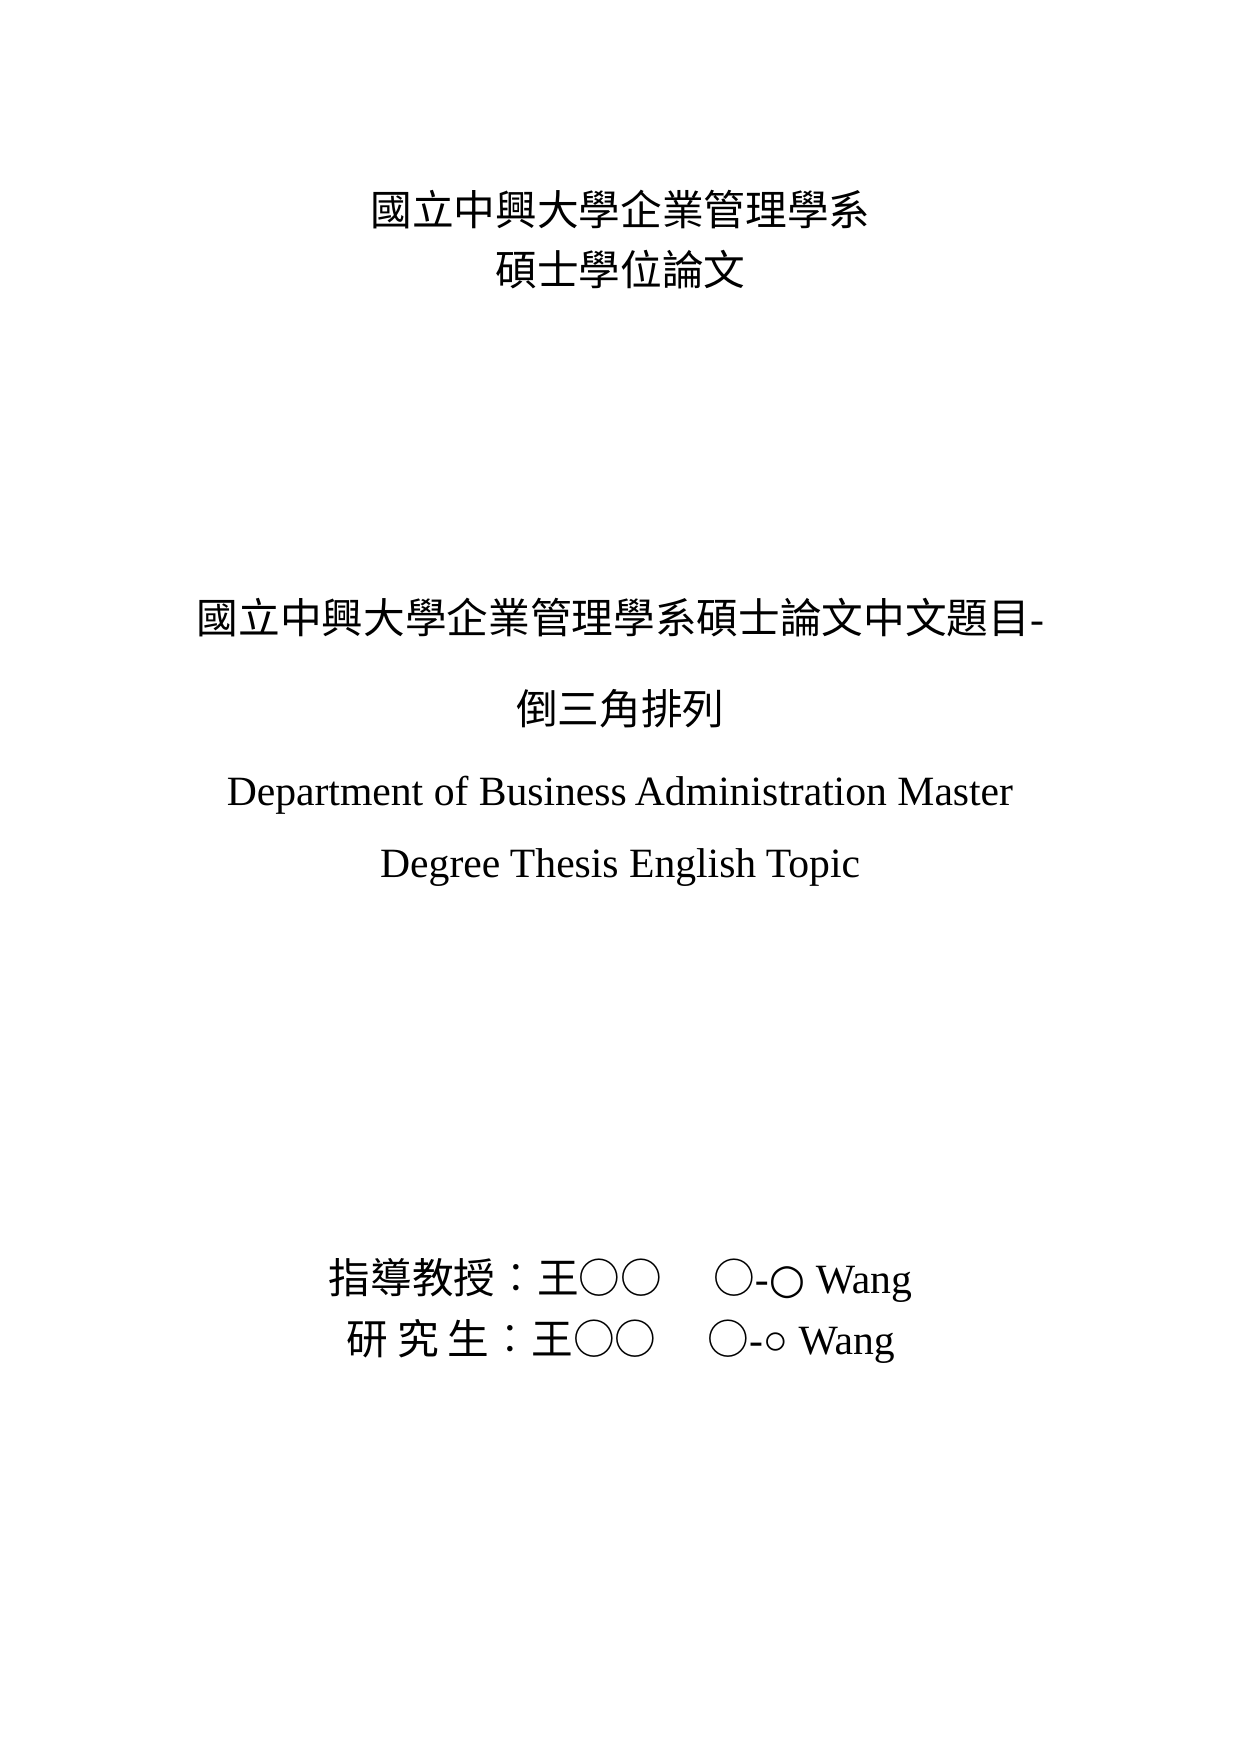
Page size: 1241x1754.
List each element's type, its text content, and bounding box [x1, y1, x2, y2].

text 碩士學位論文 [177, 237, 1063, 298]
text 國立中興大學企業管理學系 [177, 177, 1063, 237]
text 研 究 生︰王○○ ○-○ Wang [177, 1306, 1063, 1366]
text 國立中興大學企業管理學系碩士論文中文題目-倒三角排列 [177, 585, 1063, 736]
text Department of Business Administration Master Degree Thesis English Topic [177, 766, 1063, 886]
text 指導教授︰王○○ ○-○ Wang [177, 1245, 1063, 1306]
